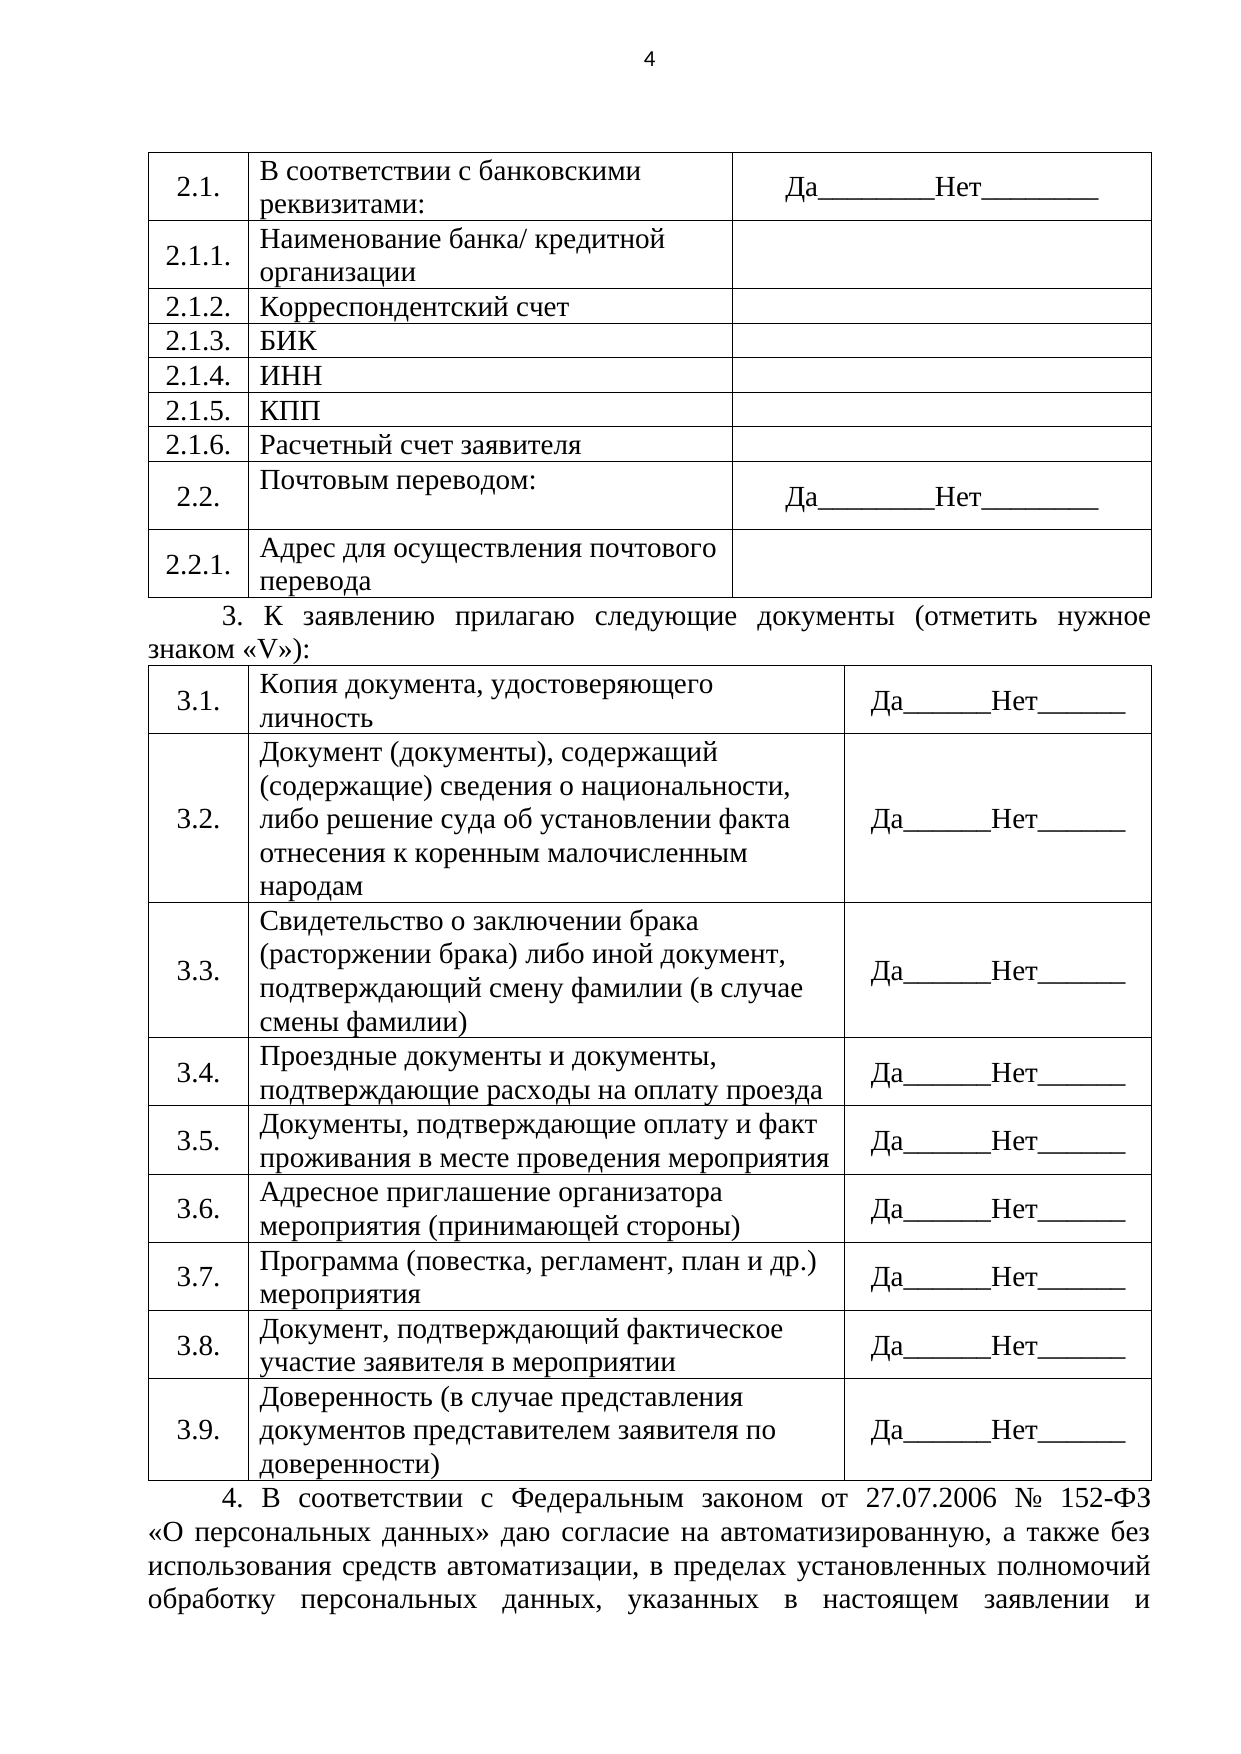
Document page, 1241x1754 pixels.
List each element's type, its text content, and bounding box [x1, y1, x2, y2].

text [148, 1481, 1152, 1615]
table_cell [733, 530, 1151, 597]
table_cell [733, 427, 1151, 461]
table_cell Адрес для осуществления почтового перевода [249, 530, 732, 597]
table_header Копия документа, удостоверяющего личность [249, 666, 844, 733]
table_cell Да______Нет______ [845, 1175, 1151, 1242]
table_cell Проездные документы и документы, подтверждающие расходы на оплату проезда [249, 1038, 844, 1105]
table_cell Да______Нет______ [845, 734, 1151, 902]
table_cell ИНН [249, 358, 732, 392]
table_cell КПП [249, 393, 732, 426]
table_cell Наименование банка/ кредитной организации [249, 221, 732, 288]
table_cell 2.1.3. [149, 324, 248, 357]
table_cell Да______Нет______ [845, 1106, 1151, 1173]
table_cell 3.2. [149, 734, 248, 902]
table_cell Да______Нет______ [845, 1311, 1151, 1378]
table_cell 3.5. [149, 1106, 248, 1173]
table_cell Документ (документы), содержащий (содержащие) сведения о национальности, либо решение суда об установлении факта отнесения к коренным малочисленным народам [249, 734, 844, 902]
table_header Да________Нет________ [733, 153, 1151, 220]
table_cell 2.2. [149, 462, 248, 529]
table_cell Свидетельство о заключении брака (расторжении брака) либо иной документ, подтверждающий смену фамилии (в случае смены фамилии) [249, 903, 844, 1037]
table_cell 3.6. [149, 1175, 248, 1242]
table_cell Да______Нет______ [845, 1243, 1151, 1310]
table_cell БИК [249, 324, 732, 357]
table_cell 2.1.4. [149, 358, 248, 392]
table_cell 3.9. [149, 1379, 248, 1479]
table_cell Корреспондентский счет [249, 289, 732, 322]
table_cell Программа (повестка, регламент, план и др.) мероприятия [249, 1243, 844, 1310]
table_cell 2.2.1. [149, 530, 248, 597]
table_cell Да______Нет______ [845, 903, 1151, 1037]
table_cell Да________Нет________ [733, 462, 1151, 529]
table_cell [733, 358, 1151, 392]
table_header 2.1. [149, 153, 248, 220]
table_cell 2.1.6. [149, 427, 248, 461]
table_cell [733, 221, 1151, 288]
table_cell 3.7. [149, 1243, 248, 1310]
table_header В соответствии с банковскими реквизитами: [249, 153, 732, 220]
table_cell [733, 289, 1151, 322]
table_cell [733, 393, 1151, 426]
table_header Да______Нет______ [845, 666, 1151, 733]
table_cell Расчетный счет заявителя [249, 427, 732, 461]
table_cell Да______Нет______ [845, 1038, 1151, 1105]
text 3. К заявлению прилагаю следующие документы (отметить нужное знаком «V»): [148, 598, 1152, 665]
table_cell 2.1.1. [149, 221, 248, 288]
table_cell 2.1.5. [149, 393, 248, 426]
table_cell Документ, подтверждающий фактическое участие заявителя в мероприятии [249, 1311, 844, 1378]
table_cell [733, 324, 1151, 357]
table_cell 2.1.2. [149, 289, 248, 322]
table_cell Адресное приглашение организатора мероприятия (принимающей стороны) [249, 1175, 844, 1242]
table_cell 3.3. [149, 903, 248, 1037]
table_cell Документы, подтверждающие оплату и факт проживания в месте проведения мероприятия [249, 1106, 844, 1173]
table_cell 3.8. [149, 1311, 248, 1378]
table_cell 3.4. [149, 1038, 248, 1105]
table_cell Почтовым переводом: [249, 462, 732, 529]
table_cell Доверенность (в случае представления документов представителем заявителя по доверенности) [249, 1379, 844, 1479]
table_header 3.1. [149, 666, 248, 733]
table_cell Да______Нет______ [845, 1379, 1151, 1479]
